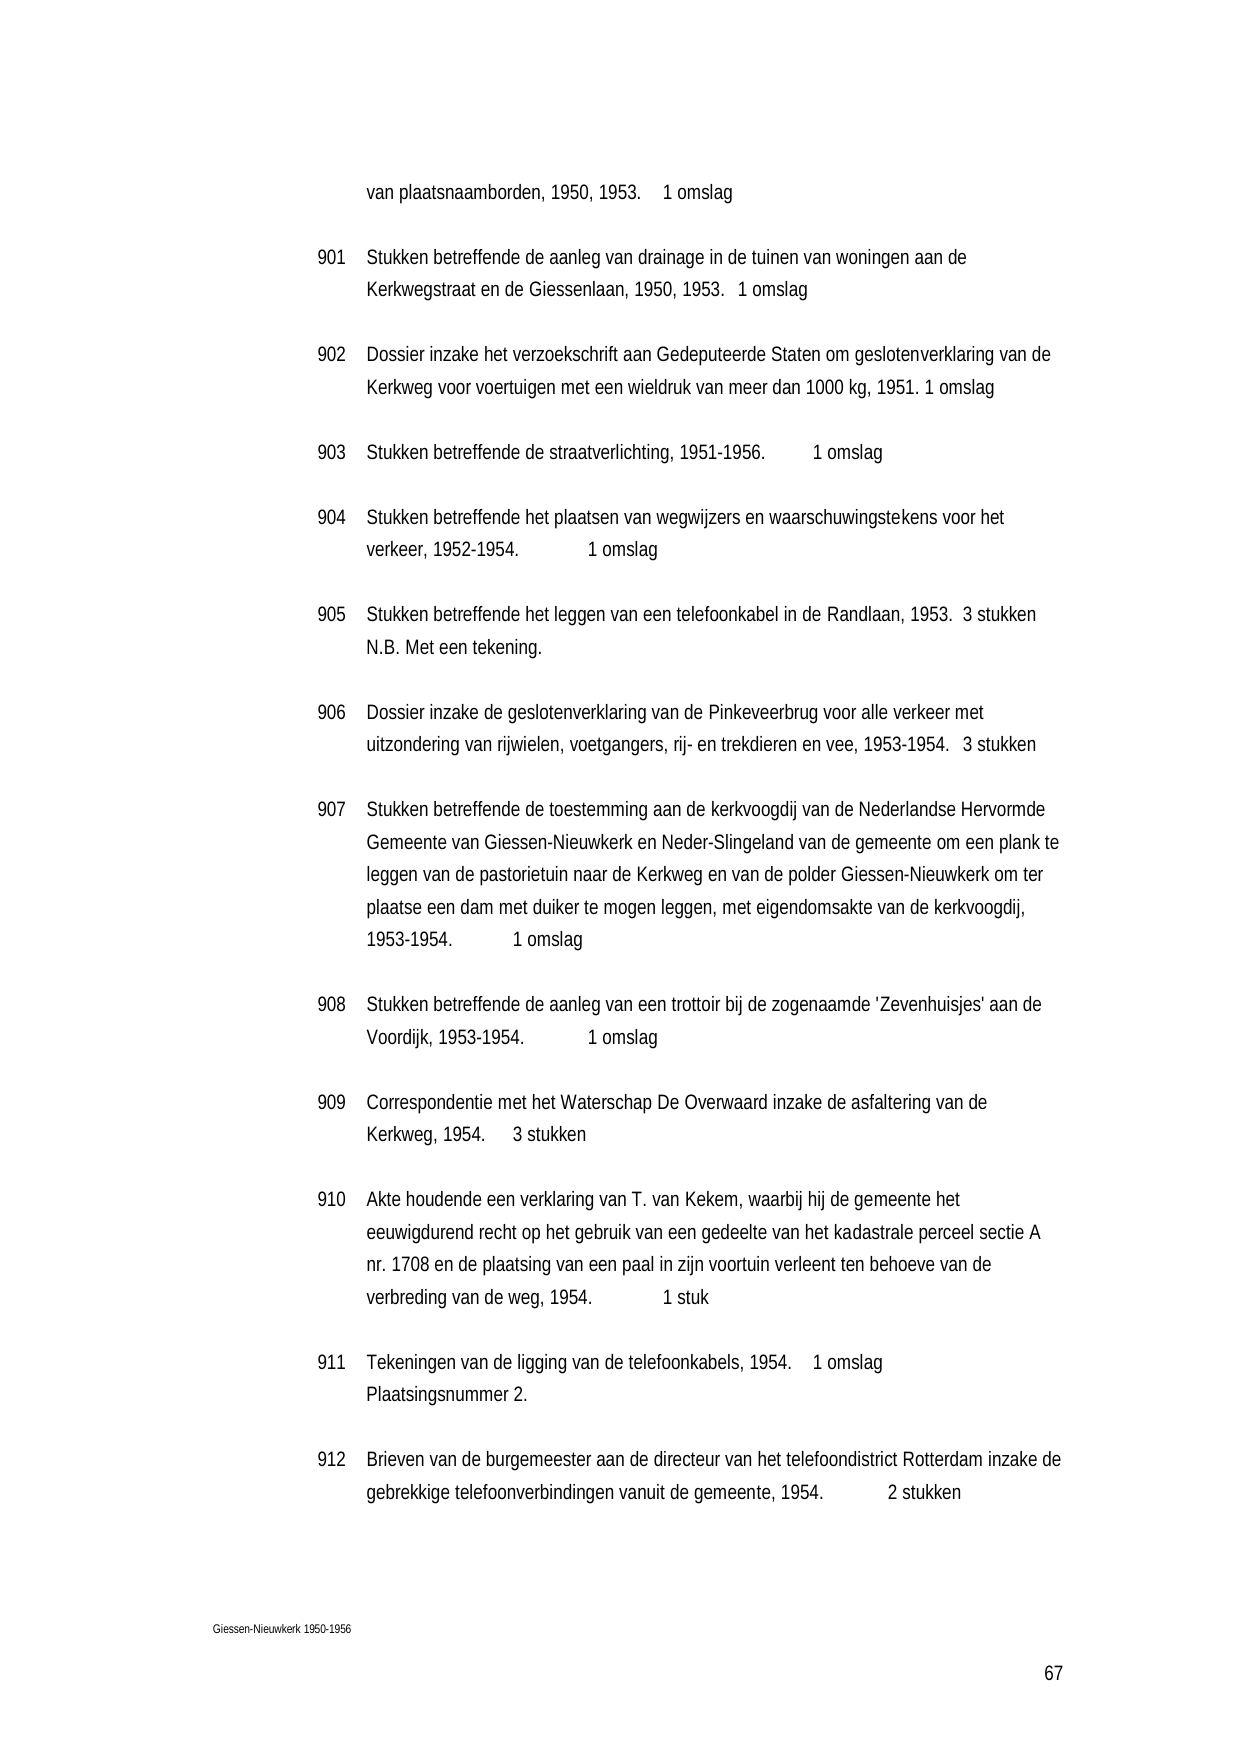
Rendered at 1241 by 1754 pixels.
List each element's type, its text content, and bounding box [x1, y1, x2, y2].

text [213, 171, 1063, 204]
text 908 Stukken betreffende de aanleg van een trottoir bij de zogenaamde 'Zevenhuisjes' aan de Voordijk, 1953-1954. 1 omslag [213, 984, 1063, 1049]
text 911 Tekeningen van de ligging van de telefoonkabels, 1954. 1 omslag [213, 1341, 1063, 1374]
text 904 Stukken betreffende het plaatsen van wegwijzers en waarschuwingstekens voor het verkeer, 1952-1954. 1 omslag [213, 496, 1063, 561]
text 902 Dossier inzake het verzoekschrift aan Gedeputeerde Staten om geslotenverklaring van de Kerkweg voor voertuigen met een wieldruk van meer dan 1000 kg, 1951. 1 omslag [213, 334, 1063, 399]
text 905 Stukken betreffende het leggen van een telefoonkabel in de Randlaan, 1953. 3 stukken [213, 594, 1063, 626]
text 901 Stukken betreffende de aanleg van drainage in de tuinen van woningen aan de Kerkwegstraat en de Giessenlaan, 1950, 1953. 1 omslag [213, 236, 1063, 301]
text Plaatsingsnummer 2. [213, 1374, 1063, 1406]
text 907 Stukken betreffende de toestemming aan de kerkvoogdij van de Nederlandse Hervormde Gemeente van Giessen-Nieuwkerk en Neder-Slingeland van de gemeente om een plank te leggen van de pastorietuin naar de Kerkweg en van de polder Giessen-Nieuwkerk om ter plaatse een dam met duiker te mogen leggen, met eigendomsakte van de kerkvoogdij, 1953-1954. 1 omslag [213, 789, 1063, 951]
text 910 Akte houdende een verklaring van T. van Kekem, waarbij hij de gemeente het eeuwigdurend recht op het gebruik van een gedeelte van het kadastrale perceel sectie A nr. 1708 en de plaatsing van een paal in zijn voortuin verleent ten behoeve van de verbreding van de weg, 1954. 1 stuk [213, 1179, 1063, 1309]
text 903 Stukken betreffende de straatverlichting, 1951-1956. 1 omslag [213, 431, 1063, 464]
text N.B. Met een tekening. [213, 626, 1063, 659]
text 909 Correspondentie met het Waterschap De Overwaard inzake de asfaltering van de Kerkweg, 1954. 3 stukken [213, 1081, 1063, 1146]
text 906 Dossier inzake de geslotenverklaring van de Pinkeveerbrug voor alle verkeer met uitzondering van rijwielen, voetgangers, rij- en trekdieren en vee, 1953-1954. 3 stukken [213, 691, 1063, 756]
text 912 Brieven van de burgemeester aan de directeur van het telefoondistrict Rotterdam inzake de gebrekkige telefoonverbindingen vanuit de gemeente, 1954. 2 stukken [213, 1439, 1063, 1504]
